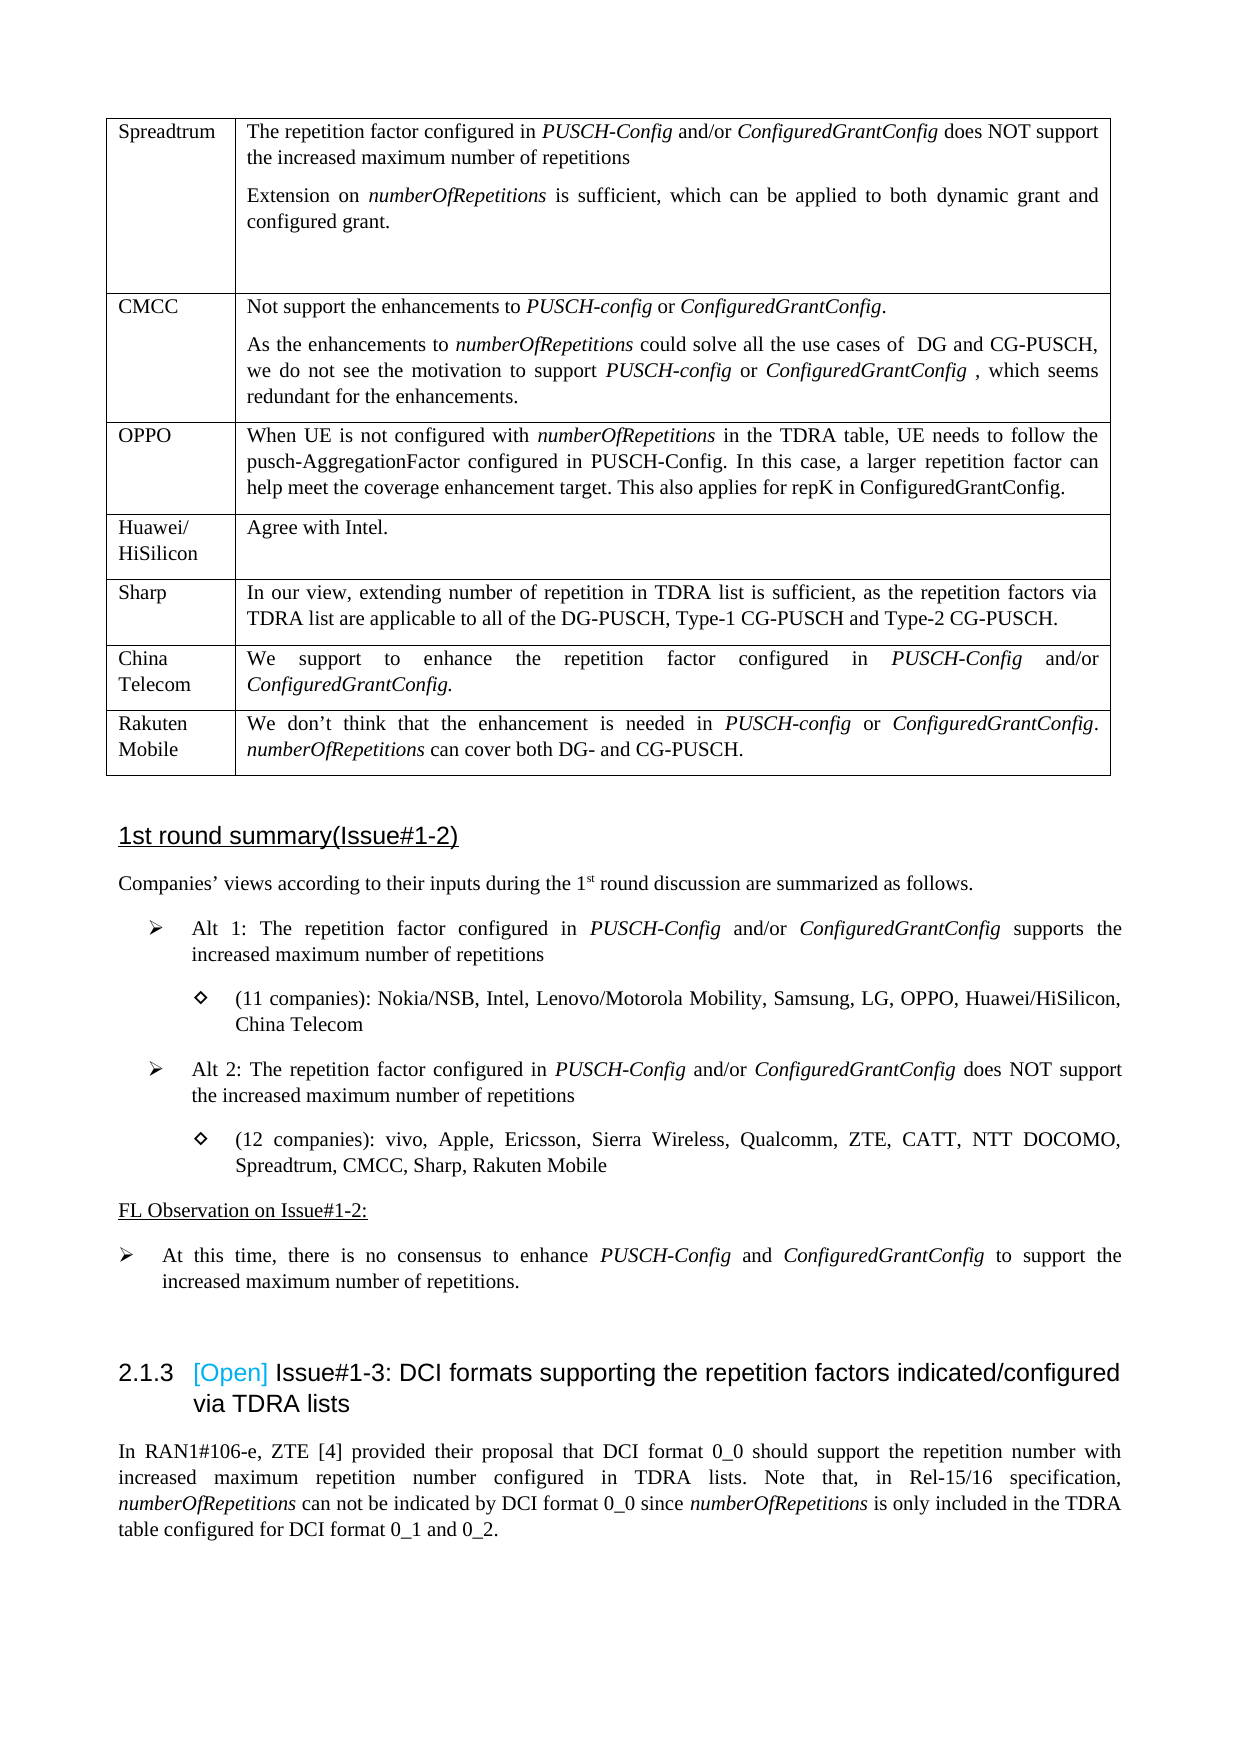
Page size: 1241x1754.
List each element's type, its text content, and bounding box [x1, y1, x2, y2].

table_cell Sharp [107, 580, 235, 644]
table_cell In our view, extending number of repetition in TDRA list is sufficient, as the repetition factors via TDRA list are applicable to all of the DG-PUSCH, Type-1 CG-PUSCH and Type-2 CG-PUSCH. [236, 580, 1110, 644]
list (12 companies): vivo, Apple, Ericsson, Sierra Wireless, Qualcomm, ZTE, CATT, NTT DOCOMO, Spreadtrum, CMCC, Sharp, Rakuten Mobile [191, 1127, 1122, 1177]
list Alt 1: The repetition factor configured in PUSCH-Config and/or ConfiguredGrantConfig supports the increased maximum number of repetitions [148, 916, 1122, 966]
table_cell We support to enhance the repetition factor configured in PUSCH-Config and/or ConfiguredGrantConfig. [236, 646, 1110, 710]
text Companies’ views according to their inputs during the 1st round discussion are summarized as follows. [118, 871, 1122, 895]
table_cell Rakuten Mobile [107, 711, 235, 775]
list Alt 2: The repetition factor configured in PUSCH-Config and/or ConfiguredGrantConfig does NOT support the increased maximum number of repetitions [148, 1057, 1122, 1107]
table_cell Spreadtrum [107, 119, 235, 292]
table_cell CMCC [107, 294, 235, 422]
table_cell OPPO [107, 423, 235, 514]
table_cell Huawei/HiSilicon [107, 515, 235, 579]
table_cell Agree with Intel. [236, 515, 1110, 579]
table_cell Not support the enhancements to PUSCH-config or ConfiguredGrantConfig. As the enhancements to numberOfRepetitions could solve all the use cases of DG and CG-PUSCH, we do not see the motivation to support PUSCH-config or ConfiguredGrantConfig , which seems redundant for the enhancements. [236, 294, 1110, 422]
table_cell China Telecom [107, 646, 235, 710]
text FL Observation on Issue#1-2: [118, 1198, 1122, 1222]
table_cell We don’t think that the enhancement is needed in PUSCH-config or ConfiguredGrantConfig. numberOfRepetitions can cover both DG- and CG-PUSCH. [236, 711, 1110, 775]
list (11 companies): Nokia/NSB, Intel, Lenovo/Motorola Mobility, Samsung, LG, OPPO, Huawei/HiSilicon, China Telecom [191, 986, 1122, 1036]
table_cell The repetition factor configured in PUSCH-Config and/or ConfiguredGrantConfig does NOT support the increased maximum number of repetitions Extension on numberOfRepetitions is sufficient, which can be applied to both dynamic grant and configured grant. [236, 119, 1110, 292]
list At this time, there is no consensus to enhance PUSCH-Config and ConfiguredGrantConfig to support the increased maximum number of repetitions. [118, 1243, 1122, 1293]
text 1st round summary(Issue#1-2) [118, 821, 1122, 850]
text In RAN1#106-e, ZTE [4] provided their proposal that DCI format 0_0 should support the repetition number with increased maximum repetition number configured in TDRA lists. Note that, in Rel-15/16 specification, numberOfRepetitions can not be indicated by DCI format 0_0 since numberOfRepetitions is only included in the TDRA table configured for DCI format 0_1 and 0_2. [118, 1439, 1122, 1541]
table_cell When UE is not configured with numberOfRepetitions in the TDRA table, UE needs to follow the pusch-AggregationFactor configured in PUSCH-Config. In this case, a larger repetition factor can help meet the coverage enhancement target. This also applies for repK in ConfiguredGrantConfig. [236, 423, 1110, 514]
subtitle [Open] Issue#1-3: DCI formats supporting the repetition factors indicated/configured via TDRA lists [118, 1358, 1122, 1418]
